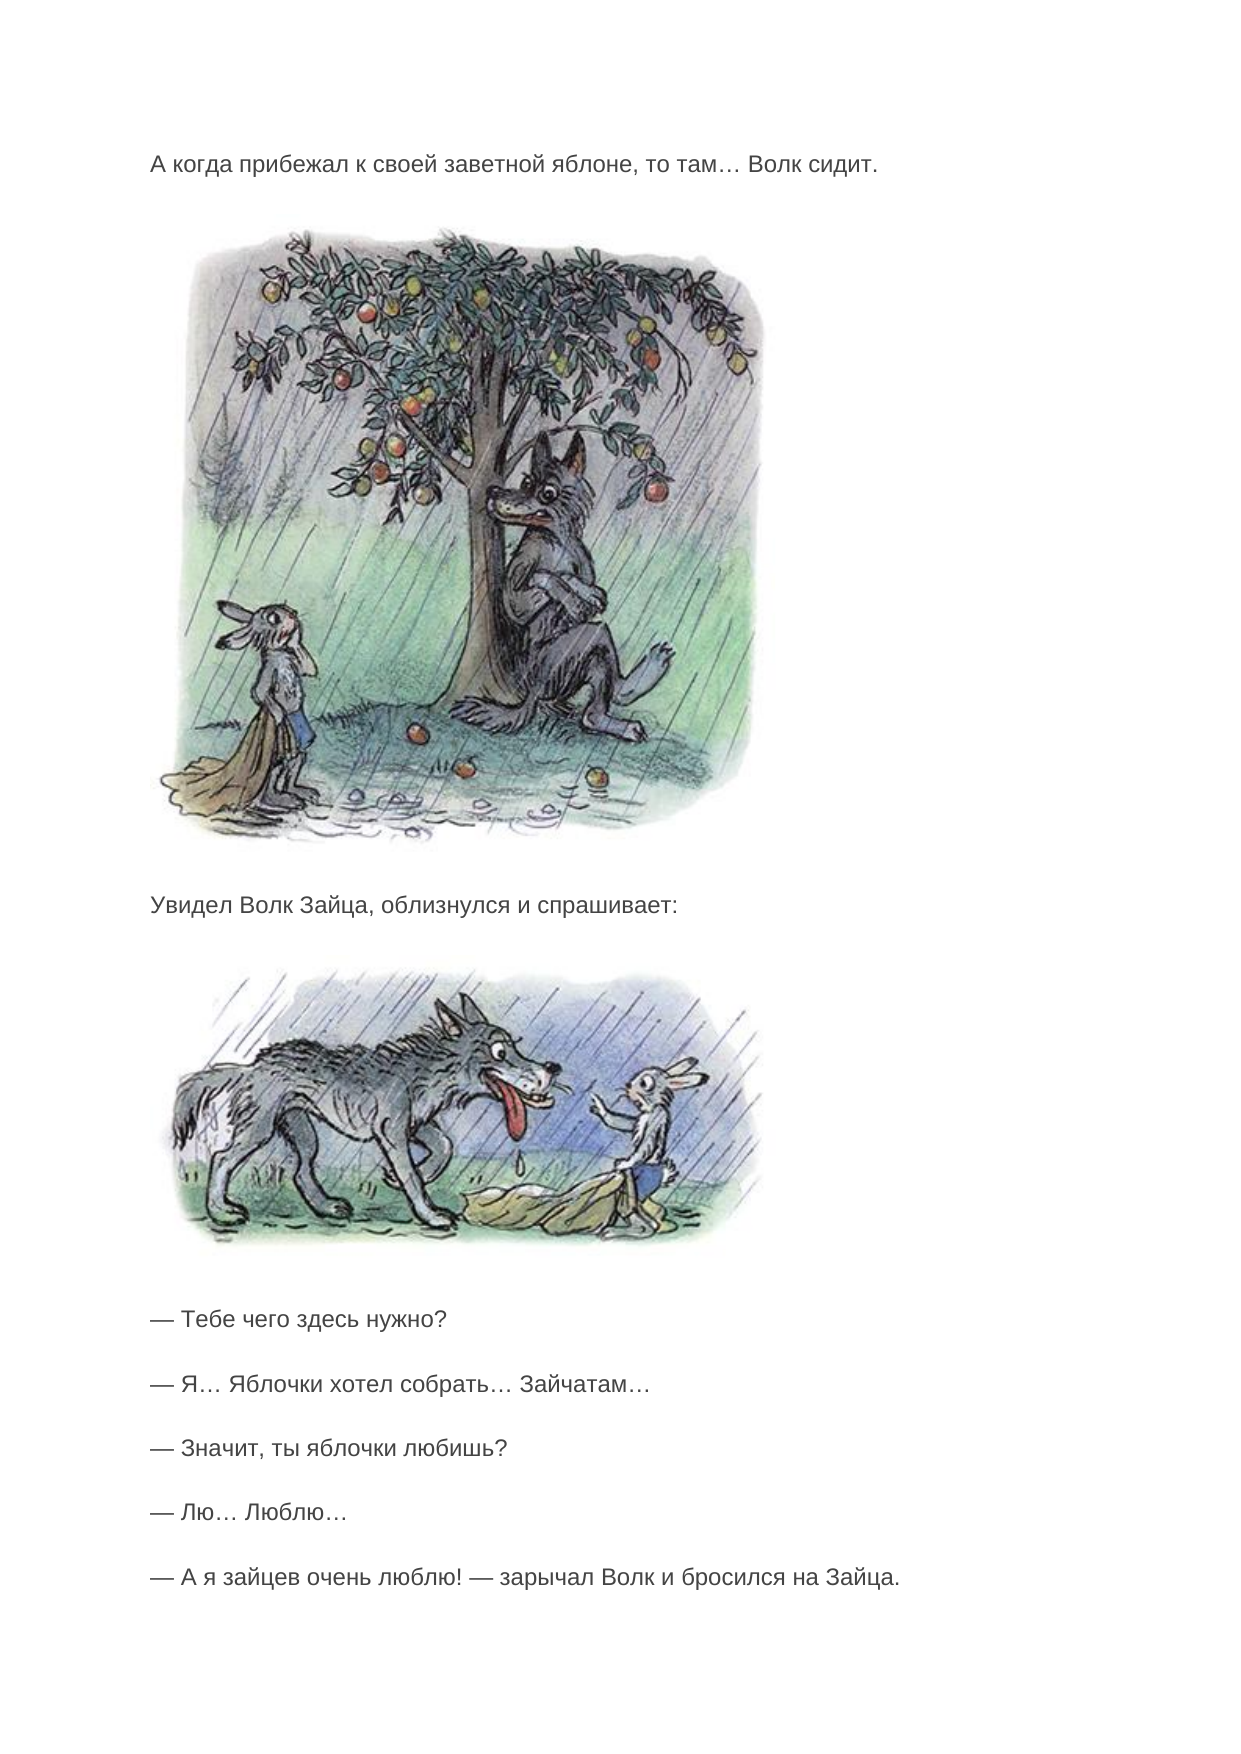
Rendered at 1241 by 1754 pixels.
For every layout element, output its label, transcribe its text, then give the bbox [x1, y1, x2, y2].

text Увидел Волк Зайца, облизнулся и спрашивает: [150, 891, 1090, 918]
picture [150, 214, 775, 855]
text — Значит, ты яблочки любишь? [150, 1434, 1090, 1461]
picture [150, 955, 775, 1270]
text — Лю… Люблю… [150, 1498, 1090, 1526]
text — Тебе чего здесь нужно? [150, 1305, 1090, 1333]
text — А я зайцев очень люблю! — зарычал Волк и бросился на Зайца. [150, 1562, 1090, 1590]
text — Я… Яблочки хотел собрать… Зайчатам… [150, 1369, 1090, 1397]
text А когда прибежал к своей заветной яблоне, то там… Волк сидит. [150, 150, 1090, 178]
